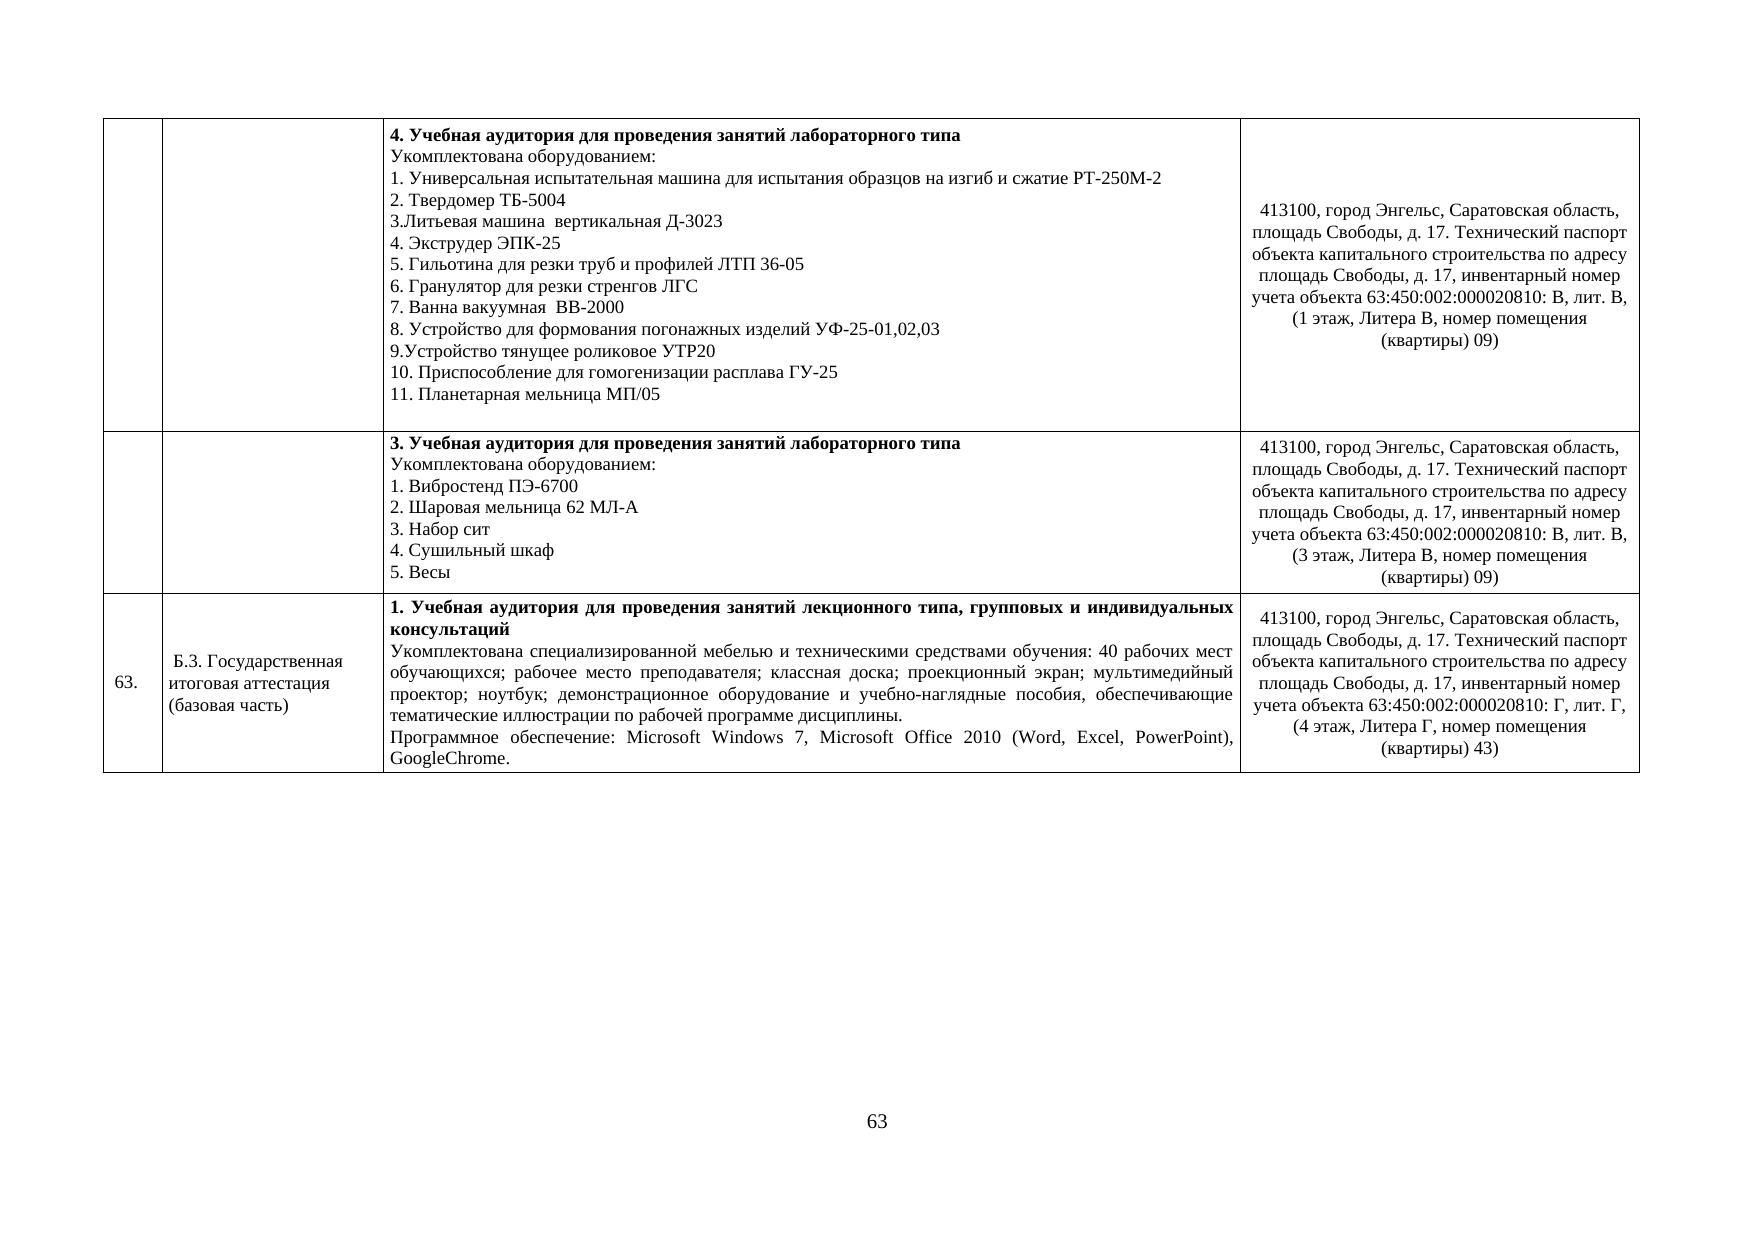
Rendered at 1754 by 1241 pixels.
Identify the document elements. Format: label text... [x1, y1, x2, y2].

table_cell 413100, город Энгельс, Саратовская область, площадь Свободы, д. 17. Технический паспорт объекта капитального строительства по адресу площадь Свободы, д. 17, инвентарный номер учета объекта 63:450:002:000020810: В, лит. В, (1 этаж, Литера В, номер помещения (квартиры) 09) [1241, 119, 1639, 431]
table_cell [104, 432, 162, 592]
table_cell 413100, город Энгельс, Саратовская область, площадь Свободы, д. 17. Технический паспорт объекта капитального строительства по адресу площадь Свободы, д. 17, инвентарный номер учета объекта 63:450:002:000020810: В, лит. В, (3 этаж, Литера В, номер помещения (квартиры) 09) [1241, 432, 1639, 592]
table_cell [104, 594, 162, 772]
table_cell Б.3. Государственная итоговая аттестация (базовая часть) [163, 594, 383, 772]
table_cell [163, 432, 383, 592]
table_cell 4. Учебная аудитория для проведения занятий лабораторного типа Укомплектована оборудованием: 1. Универсальная испытательная машина для испытания образцов на изгиб и сжатие РТ-250М-2 2. Твердомер ТБ-5004 3.Литьевая машина вертикальная Д-3023 4. Экструдер ЭПК-25 5. Гильотина для резки труб и профилей ЛТП 36-05 6. Гранулятор для резки стренгов ЛГС 7. Ванна вакуумная ВВ-2000 8. Устройство для формования погонажных изделий УФ-25-01,02,03 9.Устройство тянущее роликовое УТР20 10. Приспособление для гомогенизации расплава ГУ-25 11. Планетарная мельница МП/05 [384, 119, 1240, 431]
table_cell 1. Учебная аудитория для проведения занятий лекционного типа, групповых и индивидуальных консультаций Укомплектована специализированной мебелью и техническими средствами обучения: 40 рабочих мест обучающихся; рабочее место преподавателя; классная доска; проекционный экран; мультимедийный проектор; ноутбук; демонстрационное оборудование и учебно-наглядные пособия, обеспечивающие тематические иллюстрации по рабочей программе дисциплины. Программное обеспечение: Microsoft Windows 7, Microsoft Office 2010 (Word, Excel, PowerPoint), GoogleChrome. [384, 594, 1240, 772]
table_cell [163, 119, 383, 431]
table_cell 3. Учебная аудитория для проведения занятий лабораторного типа Укомплектована оборудованием: 1. Вибростенд ПЭ-6700 2. Шаровая мельница 62 МЛ-А 3. Набор сит 4. Сушильный шкаф 5. Весы [384, 432, 1240, 592]
table_cell [104, 119, 162, 431]
table_cell 413100, город Энгельс, Саратовская область, площадь Свободы, д. 17. Технический паспорт объекта капитального строительства по адресу площадь Свободы, д. 17, инвентарный номер учета объекта 63:450:002:000020810: Г, лит. Г, (4 этаж, Литера Г, номер помещения (квартиры) 43) [1241, 594, 1639, 772]
